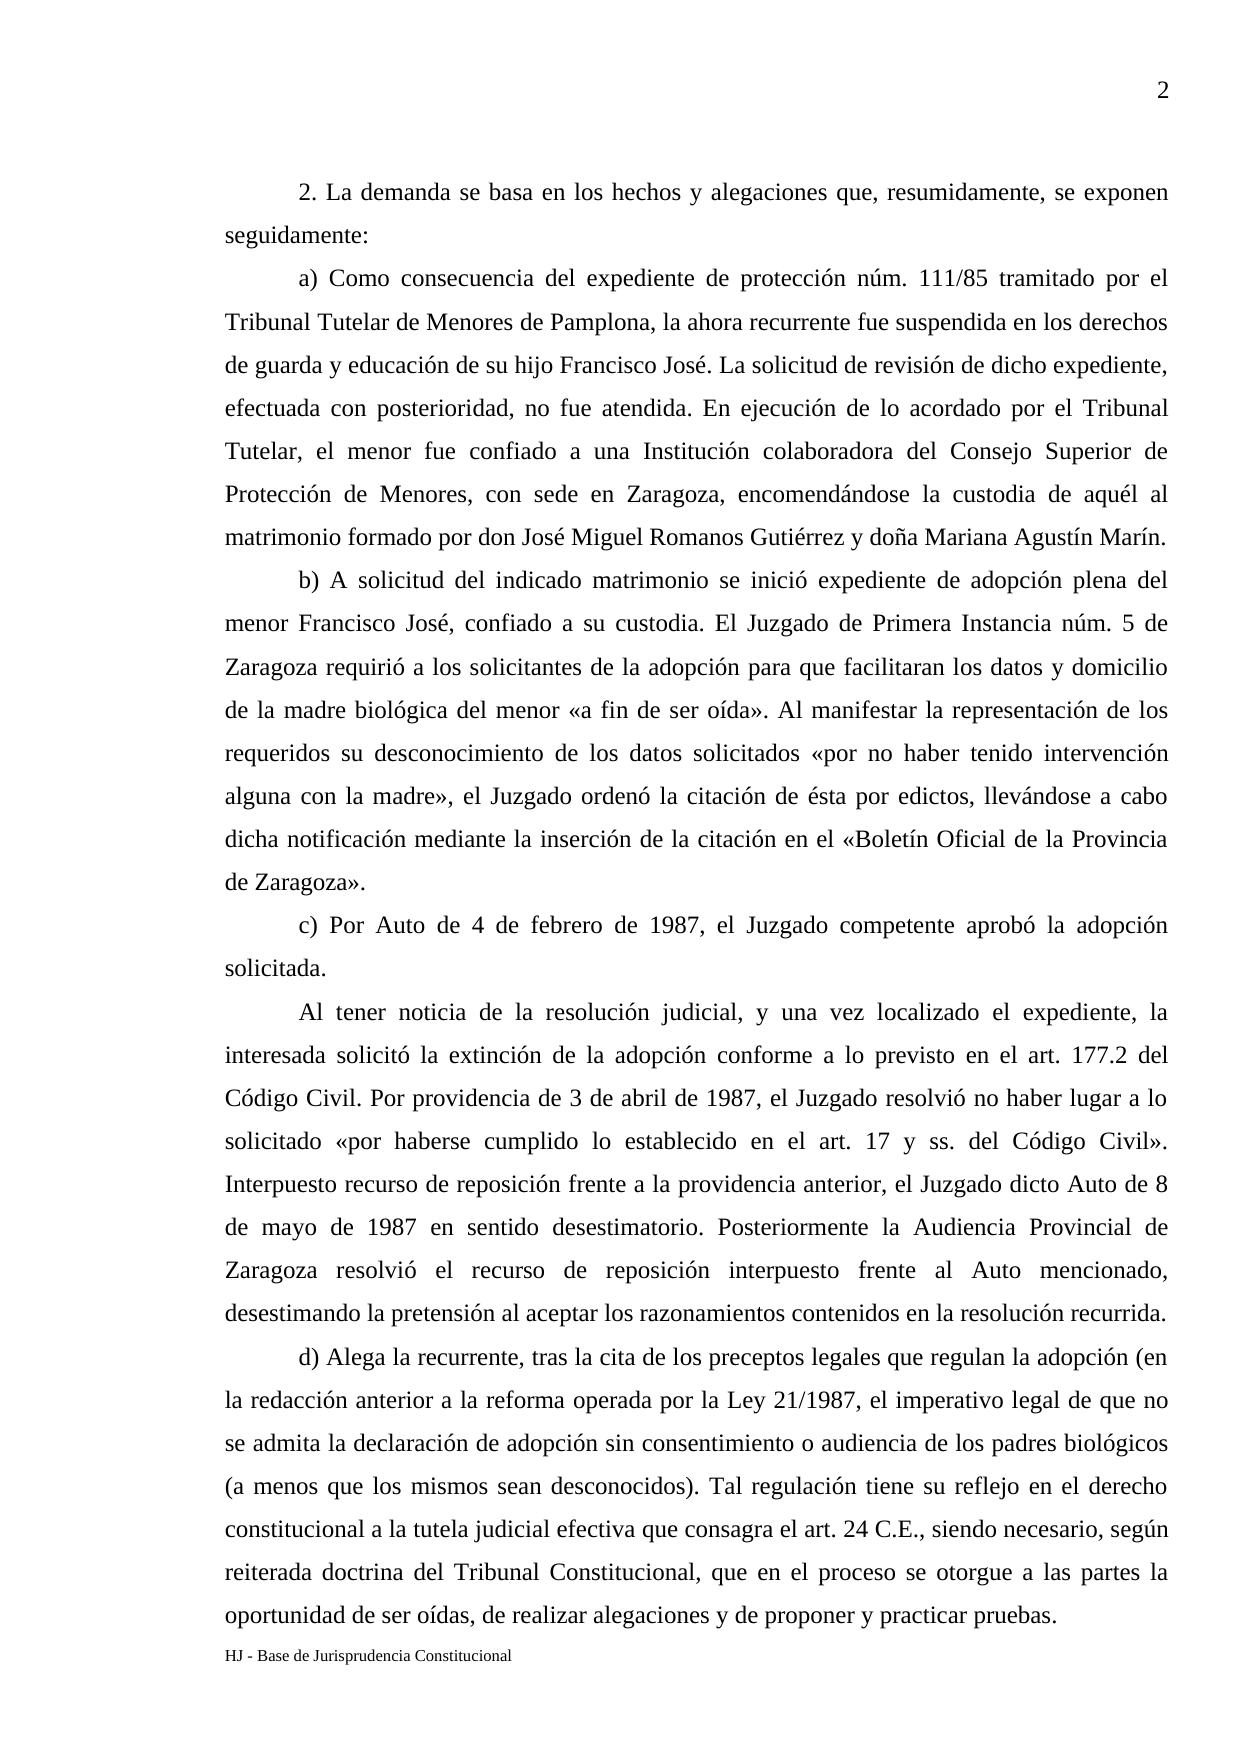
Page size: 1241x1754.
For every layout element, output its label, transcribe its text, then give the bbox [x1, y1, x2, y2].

text c) Por Auto de 4 de febrero de 1987, el Juzgado competente aprobó la adopción solicitada. [224, 910, 1169, 982]
text a) Como consecuencia del expediente de protección núm. 111/85 tramitado por el Tribunal Tutelar de Menores de Pamplona, la ahora recurrente fue suspendida en los derechos de guarda y educación de su hijo Francisco José. La solicitud de revisión de dicho expediente, efectuada con posterioridad, no fue atendida. En ejecución de lo acordado por el Tribunal Tutelar, el menor fue confiado a una Institución colaboradora del Consejo Superior de Protección de Menores, con sede en Zaragoza, encomendándose la custodia de aquél al matrimonio formado por don José Miguel Romanos Gutiérrez y doña Mariana Agustín Marín. [224, 263, 1169, 551]
text d) Alega la recurrente, tras la cita de los preceptos legales que regulan la adopción (en la redacción anterior a la reforma operada por la Ley 21/1987, el imperativo legal de que no se admita la declaración de adopción sin consentimiento o audiencia de los padres biológicos (a menos que los mismos sean desconocidos). Tal regulación tiene su reflejo en el derecho constitucional a la tutela judicial efectiva que consagra el art. 24 C.E., siendo necesario, según reiterada doctrina del Tribunal Constitucional, que en el proceso se otorgue a las partes la oportunidad de ser oídas, de realizar alegaciones y de proponer y practicar pruebas. [224, 1342, 1169, 1629]
text Al tener noticia de la resolución judicial, y una vez localizado el expediente, la interesada solicitó la extinción de la adopción conforme a lo previsto en el art. 177.2 del Código Civil. Por providencia de 3 de abril de 1987, el Juzgado resolvió no haber lugar a lo solicitado «por haberse cumplido lo establecido en el art. 17 y ss. del Código Civil». Interpuesto recurso de reposición frente a la providencia anterior, el Juzgado dicto Auto de 8 de mayo de 1987 en sentido desestimatorio. Posteriormente la Audiencia Provincial de Zaragoza resolvió el recurso de reposición interpuesto frente al Auto mencionado, desestimando la pretensión al aceptar los razonamientos contenidos en la resolución recurrida. [224, 997, 1169, 1327]
text 2. La demanda se basa en los hechos y alegaciones que, resumidamente, se exponen seguidamente: [224, 177, 1169, 249]
text b) A solicitud del indicado matrimonio se inició expediente de adopción plena del menor Francisco José, confiado a su custodia. El Juzgado de Primera Instancia núm. 5 de Zaragoza requirió a los solicitantes de la adopción para que facilitaran los datos y domicilio de la madre biológica del menor «a fin de ser oída». Al manifestar la representación de los requeridos su desconocimiento de los datos solicitados «por no haber tenido intervención alguna con la madre», el Juzgado ordenó la citación de ésta por edictos, llevándose a cabo dicha notificación mediante la inserción de la citación en el «Boletín Oficial de la Provincia de Zaragoza». [224, 565, 1169, 896]
